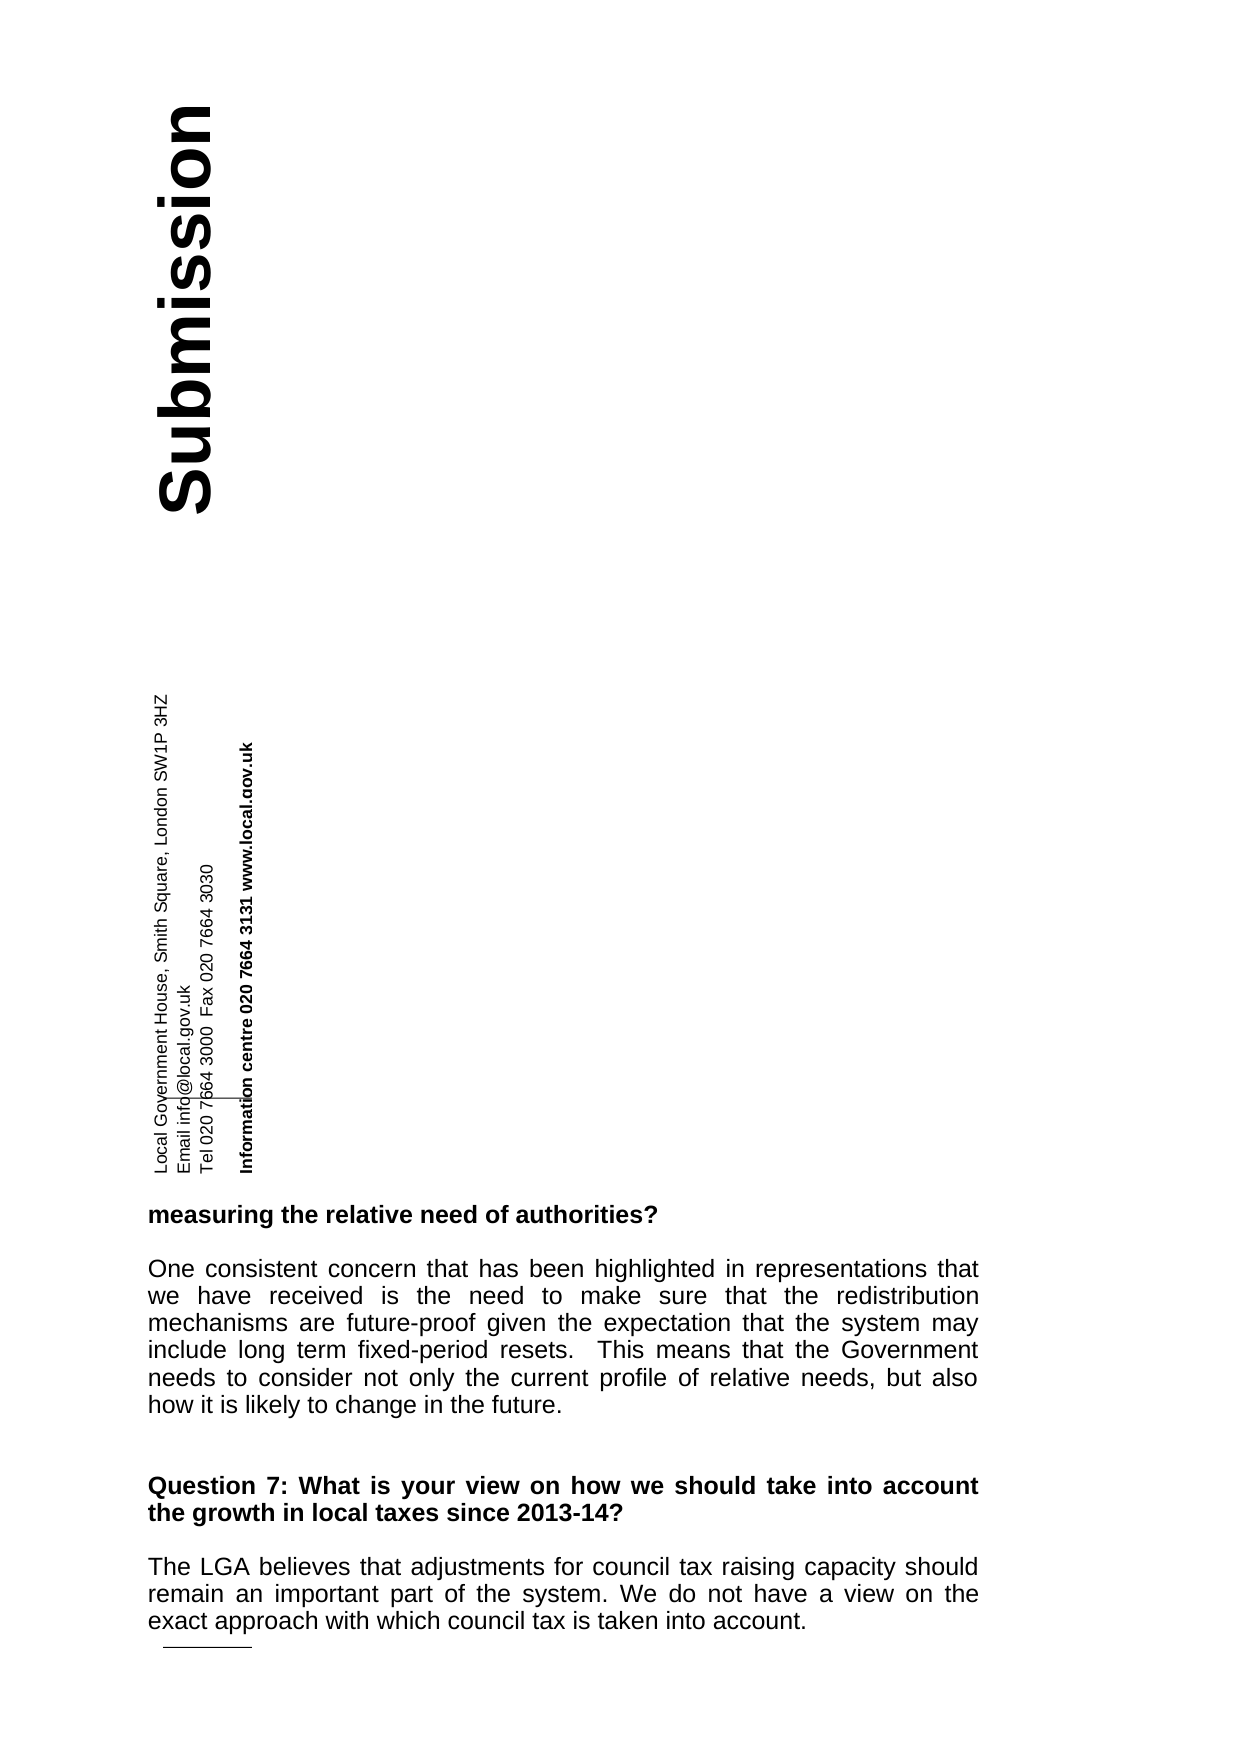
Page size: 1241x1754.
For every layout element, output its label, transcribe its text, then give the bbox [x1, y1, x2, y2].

text One consistent concern that has been highlighted in representations that we have received is the need to make sure that the redistribution mechanisms are future-proof given the expectation that the system may include long term fixed-period resets. This means that the Government needs to consider not only the current profile of relative needs, but also how it is likely to change in the future. [148, 1256, 980, 1418]
text The LGA believes that adjustments for council tax raising capacity should remain an important part of the system. We do not have a view on the exact approach with which council tax is taken into account. [148, 1554, 980, 1635]
text Question 6: What other considerations should we keep in mind when measuring the relative need of authorities? [148, 1202, 980, 1229]
text Question 7: What is your view on how we should take into account the growth in local taxes since 2013-14? [148, 1473, 980, 1527]
